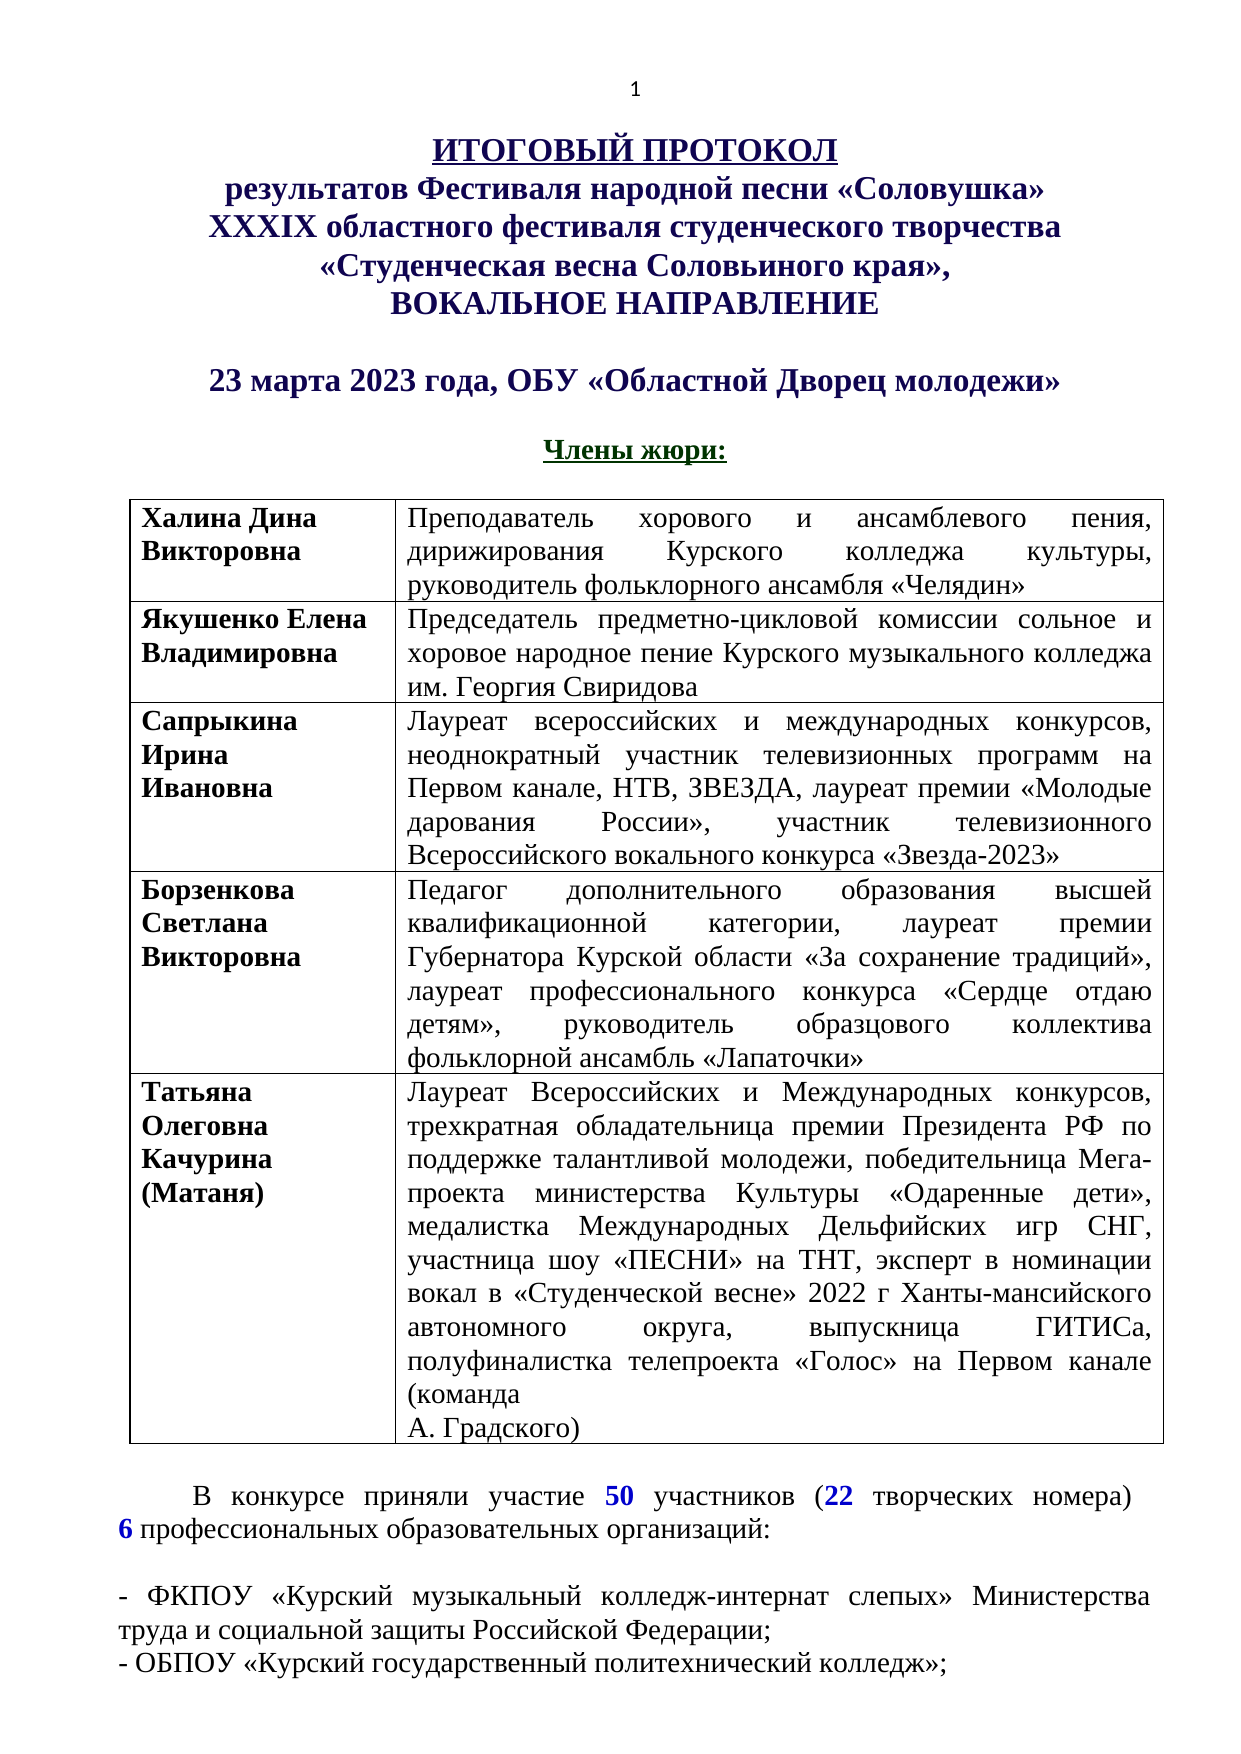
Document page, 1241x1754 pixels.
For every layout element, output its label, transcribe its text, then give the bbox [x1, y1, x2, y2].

text результатов Фестиваля народной песни «Соловушка» [118, 168, 1152, 207]
table_cell Председатель предметно-цикловой комиссии сольное и хоровое народное пение Курского музыкального колледжа им. Георгия Свиридова [396, 602, 1163, 702]
text ВОКАЛЬНОЕ НАПРАВЛЕНИЕ [118, 283, 1152, 322]
text - ОБПОУ «Курский государственный политехнический колледж»; [118, 1646, 1152, 1679]
text ИТОГОВЫЙ ПРОТОКОЛ [118, 130, 1152, 168]
table_header Халина Дина Викторовна [131, 500, 395, 601]
table_cell Лауреат всероссийских и международных конкурсов, неоднократный участник телевизионных программ на Первом канале, НТВ, ЗВЕЗДА, лауреат премии «Молодые дарования России», участник телевизионного Всероссийского вокального конкурса «Звезда-2023» [396, 703, 1163, 871]
table_cell Татьяна Олеговна Качурина (Матаня) [131, 1074, 395, 1443]
table_cell Сапрыкина Ирина Ивановна [131, 703, 395, 871]
table_cell Борзенкова Светлана Викторовна [131, 872, 395, 1073]
text XXXIX областного фестиваля студенческого творчества [118, 207, 1152, 245]
text Члены жюри: [118, 432, 1152, 465]
table_cell Лауреат Всероссийских и Международных конкурсов, трехкратная обладательница премии Президента РФ по поддержке талантливой молодежи, победительница Мега-проекта министерства Культуры «Одаренные дети», медалистка Международных Дельфийских игр СНГ, участница шоу «ПЕСНИ» на ТНТ, эксперт в номинации вокал в «Студенческой весне» 2022 г Ханты-мансийского автономного округа, выпускница ГИТИСа, полуфиналистка телепроекта «Голос» на Первом канале (команда А. Градского) [396, 1074, 1163, 1443]
text «Студенческая весна Соловьиного края», [118, 245, 1152, 283]
table_header Преподаватель хорового и ансамблевого пения, дирижирования Курского колледжа культуры, руководитель фольклорного ансамбля «Челядин» [396, 500, 1163, 601]
text В конкурсе приняли участие 50 участников (22 творческих номера) 6 профессиональных образовательных организаций: [118, 1478, 1152, 1545]
text 23 марта 2023 года, ОБУ «Областной Дворец молодежи» [118, 360, 1152, 398]
table_cell Якушенко Елена Владимировна [131, 602, 395, 702]
table_cell Педагог дополнительного образования высшей квалификационной категории, лауреат премии Губернатора Курской области «За сохранение традиций», лауреат профессионального конкурса «Сердце отдаю детям», руководитель образцового коллектива фольклорной ансамбль «Лапаточки» [396, 872, 1163, 1073]
text - ФКПОУ «Курский музыкальный колледж-интернат слепых» Министерства труда и социальной защиты Российской Федерации; [118, 1578, 1152, 1646]
